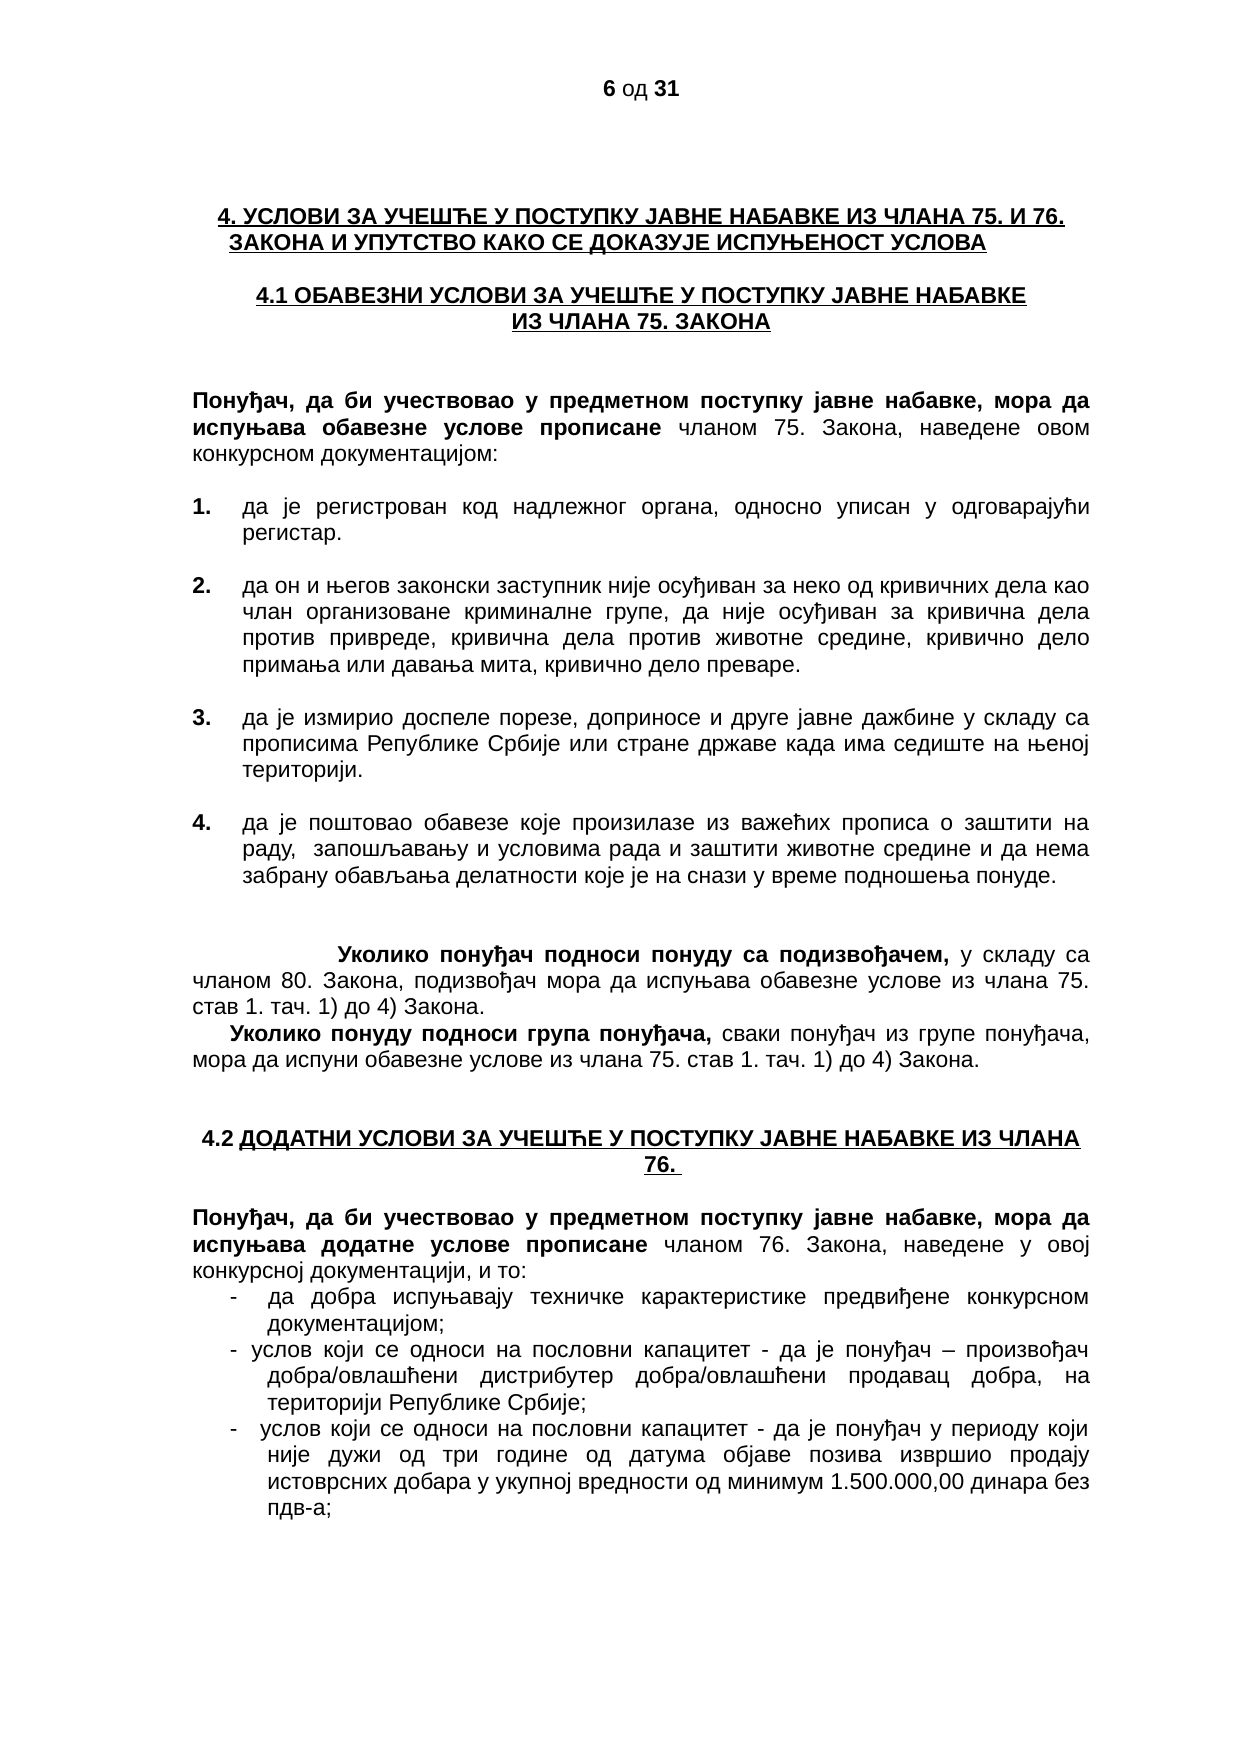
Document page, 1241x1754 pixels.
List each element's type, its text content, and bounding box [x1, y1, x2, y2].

list услов који се односи на пословни капацитет - да је понуђач у периоду који није дужи од три године од датума објаве позива извршио продају истоврсних добара у укупној вредности од минимум 1.500.000,00 динара без пдв-а; [229, 1415, 1090, 1520]
text ИЗ ЧЛАНА 75. ЗАКОНА [192, 308, 1090, 334]
list да је измирио доспеле порезе, доприносе и друге јавне дажбине у складу са прописима Републике Србије или стране државе када има седиште на њеној територији. [192, 703, 1090, 782]
list да добра испуњавају техничке карактеристике предвиђене конкурсном документацијом; [229, 1283, 1090, 1336]
list да је регистрован код надлежног органа, односно уписан у одговарајући регистар. [192, 493, 1090, 545]
list Уколико понуду подноси група понуђача, сваки понуђач из групе понуђача, мора да испуни обавезне услове из члана 75. став 1. тач. 1) до 4) Закона. [192, 1020, 1090, 1072]
list Уколико понуђач подноси понуду са подизвођачем, у складу са чланом 80. Закона, подизвођач мора да испуњава обавезне услове из члана 75. став 1. тач. 1) до 4) Закона. [192, 941, 1090, 1020]
list услов који се односи на пословни капацитет - да је понуђач – произвођач добра/овлашћени дистрибутер добра/овлашћени продавац добра, на територији Републике Србије; [229, 1336, 1090, 1415]
list ДОДАТНИ УСЛОВИ ЗА УЧЕШЋЕ У ПОСТУПКУ ЈАВНЕ НАБАВКЕ ИЗ ЧЛАНА 76. [192, 1125, 1090, 1178]
list да он и његов законски заступник није осуђиван за неко од кривичних дела као члан организоване криминалне групе, да није осуђиван за кривична дела против привреде, кривична дела против животне средине, кривично дело примања или давања мита, кривично дело преваре. [192, 572, 1090, 677]
text Понуђач, да би учествовао у предметном поступку јавне набавке, мора да испуњава обавезне услове прописане чланом 75. Закона, наведене овом конкурсном документацијом: [192, 387, 1090, 466]
list 4. УСЛОВИ ЗА УЧЕШЋЕ У ПОСТУПКУ ЈАВНЕ НАБАВКЕ ИЗ ЧЛАНА 75. И 76. ЗАКОНА И УПУТСТВО КАКО СЕ ДОКАЗУЈЕ ИСПУЊЕНОСТ УСЛОВА [192, 203, 1090, 282]
text 4.1 ОБАВЕЗНИ УСЛОВИ ЗА УЧЕШЋЕ У ПОСТУПКУ ЈАВНЕ НАБАВКЕ [192, 282, 1090, 308]
list да је поштовао обавезе које произилазе из важећих прописа о заштити на раду, запошљавању и условима рада и заштити животне средине и да нема забрану обављања делатности које је на снази у време подношења понуде. [192, 809, 1090, 888]
text Понуђач, да би учествовао у предметном поступку јавне набавке, мора да испуњава додатне услове прописане чланом 76. Закона, наведене у овој конкурсној документацији, и то: [192, 1204, 1090, 1283]
